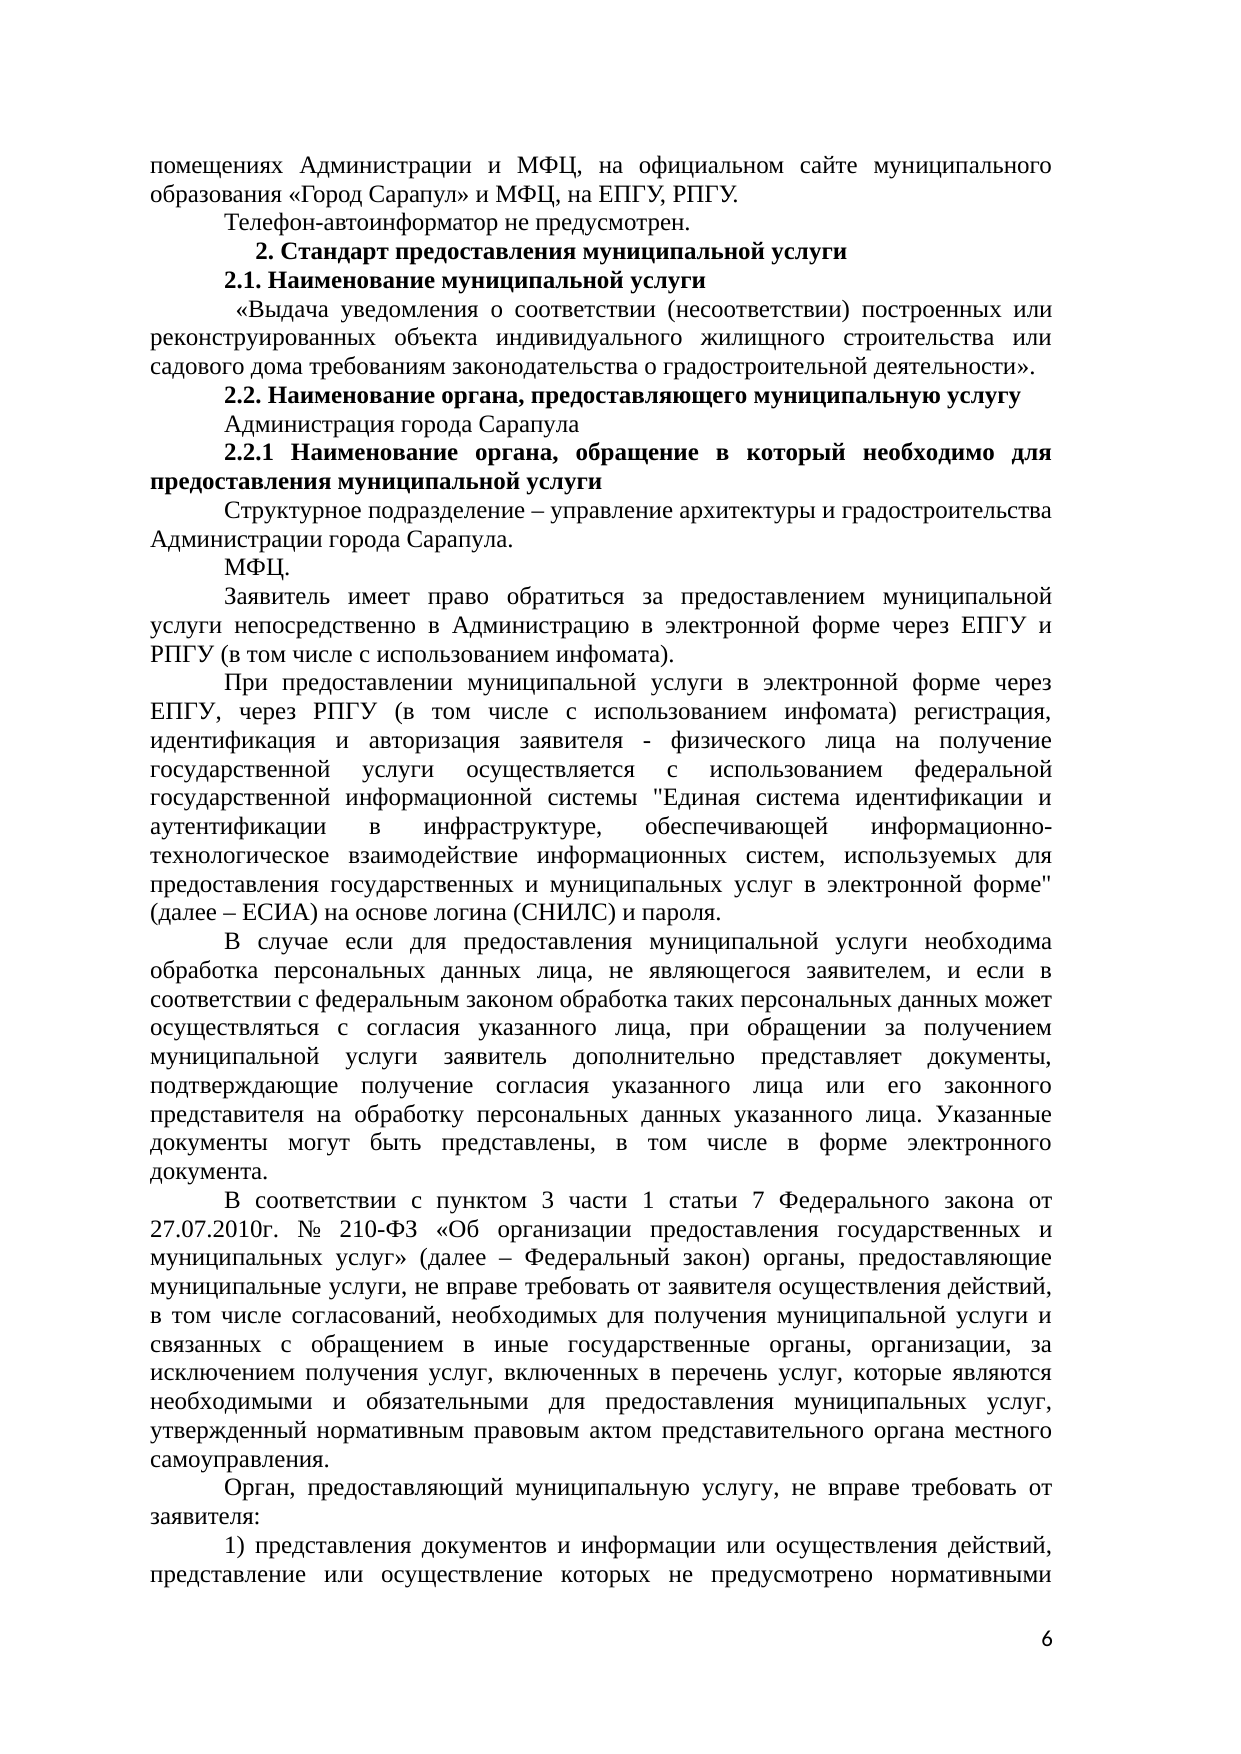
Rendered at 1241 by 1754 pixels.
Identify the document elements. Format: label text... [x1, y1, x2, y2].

text При предоставлении муниципальной услуги в электронной форме через ЕПГУ, через РПГУ (в том числе с использованием инфомата) регистрация, идентификация и авторизация заявителя - физического лица на получение государственной услуги осуществляется с использованием федеральной государственной информационной системы "Единая система идентификации и аутентификации в инфраструктуре, обеспечивающей информационно-технологическое взаимодействие информационных систем, используемых для предоставления государственных и муниципальных услуг в электронной форме" (далее – ЕСИА) на основе логина (СНИЛС) и пароля. [150, 667, 1053, 926]
text Орган, предоставляющий муниципальную услугу, не вправе требовать от заявителя: [150, 1472, 1053, 1530]
text 2.1. Наименование муниципальной услуги [150, 265, 1053, 294]
subtitle Телефон-автоинформатор не предусмотрен. [150, 207, 1053, 236]
text Администрация города Сарапула [150, 409, 1053, 437]
text 2. Стандарт предоставления муниципальной услуги [150, 236, 1053, 265]
text В случае если для предоставления муниципальной услуги необходима обработка персональных данных лица, не являющегося заявителем, и если в соответствии с федеральным законом обработка таких персональных данных может осуществляться с согласия указанного лица, при обращении за получением муниципальной услуги заявитель дополнительно представляет документы, подтверждающие получение согласия указанного лица или его законного представителя на обработку персональных данных указанного лица. Указанные документы могут быть представлены, в том числе в форме электронного документа. [150, 926, 1053, 1185]
text МФЦ. [150, 552, 1053, 581]
text Заявитель имеет право обратиться за предоставлением муниципальной услуги непосредственно в Администрацию в электронной форме через ЕПГУ и РПГУ (в том числе с использованием инфомата). [150, 581, 1053, 667]
text Структурное подразделение – управление архитектуры и градостроительства Администрации города Сарапула. [150, 495, 1053, 552]
text «Выдача уведомления о соответствии (несоответствии) построенных или реконструированных объекта индивидуального жилищного строительства или садового дома требованиям законодательства о градостроительной деятельности». [150, 294, 1053, 380]
text В соответствии с пунктом 3 части 1 статьи 7 Федерального закона от 27.07.2010г. № 210-ФЗ «Об организации предоставления государственных и муниципальных услуг» (далее – Федеральный закон) органы, предоставляющие муниципальные услуги, не вправе требовать от заявителя осуществления действий, в том числе согласований, необходимых для получения муниципальной услуги и связанных с обращением в иные государственные органы, организации, за исключением получения услуг, включенных в перечень услуг, которые являются необходимыми и обязательными для предоставления муниципальных услуг, утвержденный нормативным правовым актом представительного органа местного самоуправления. [150, 1185, 1053, 1472]
text 2.2.1 Наименование органа, обращение в который необходимо для предоставления муниципальной услуги [150, 437, 1053, 495]
text 2.2. Наименование органа, предоставляющего муниципальную услугу [150, 380, 1053, 409]
